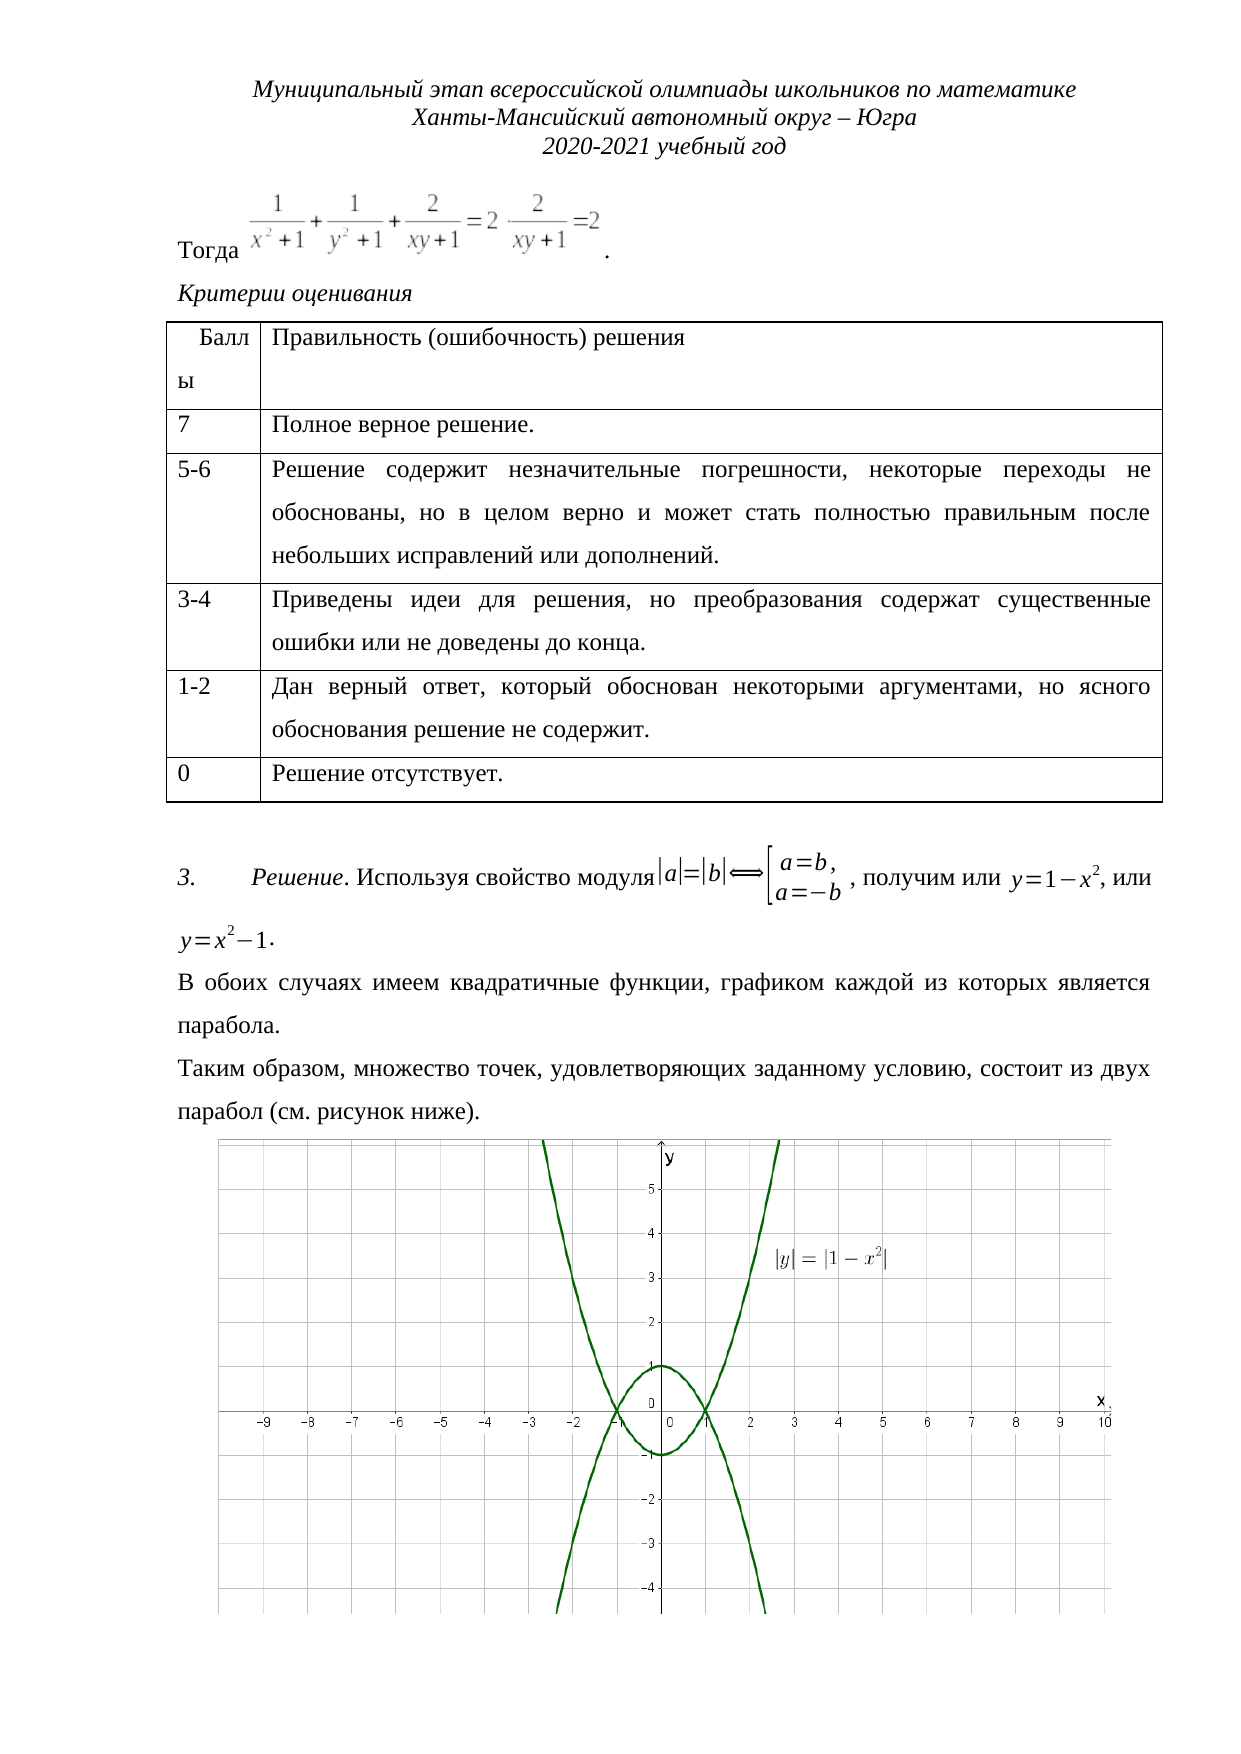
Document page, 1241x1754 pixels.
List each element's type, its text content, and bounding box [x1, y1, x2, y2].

text Таким образом, множество точек, удовлетворяющих заданному условию, состоит из двух парабол (см. рисунок ниже). [177, 1053, 1152, 1125]
table_header Правильность (ошибочность) решения [261, 323, 1162, 408]
text В обоих случаях имеем квадратичные функции, графиком каждой из которых является парабола. [177, 967, 1152, 1039]
table_cell Решение отсутствует. [261, 758, 1162, 801]
table_cell Полное верное решение. [261, 410, 1162, 453]
table_cell 7 [167, 410, 260, 453]
list Решение. Используя свойство модуля , получим или , или . [177, 846, 1152, 953]
table_cell Приведены идеи для решения, но преобразования содержат существенные ошибки или не доведены до конца. [261, 584, 1162, 670]
table_cell 0 [167, 758, 260, 801]
table_cell 1-2 [167, 671, 260, 757]
table_cell Решение содержит незначительные погрешности, некоторые переходы не обоснованы, но в целом верно и может стать полностью правильным после небольших исправлений или дополнений. [261, 454, 1162, 583]
picture [217, 1139, 1112, 1614]
list Критерии оценивания [177, 278, 1152, 307]
table_cell 5-6 [167, 454, 260, 583]
table_cell Дан верный ответ, который обоснован некоторыми аргументами, но ясного обоснования решение не содержит. [261, 671, 1162, 757]
text Тогда . [177, 188, 1152, 264]
table_cell 3-4 [167, 584, 260, 670]
table_header Баллы [167, 323, 260, 408]
